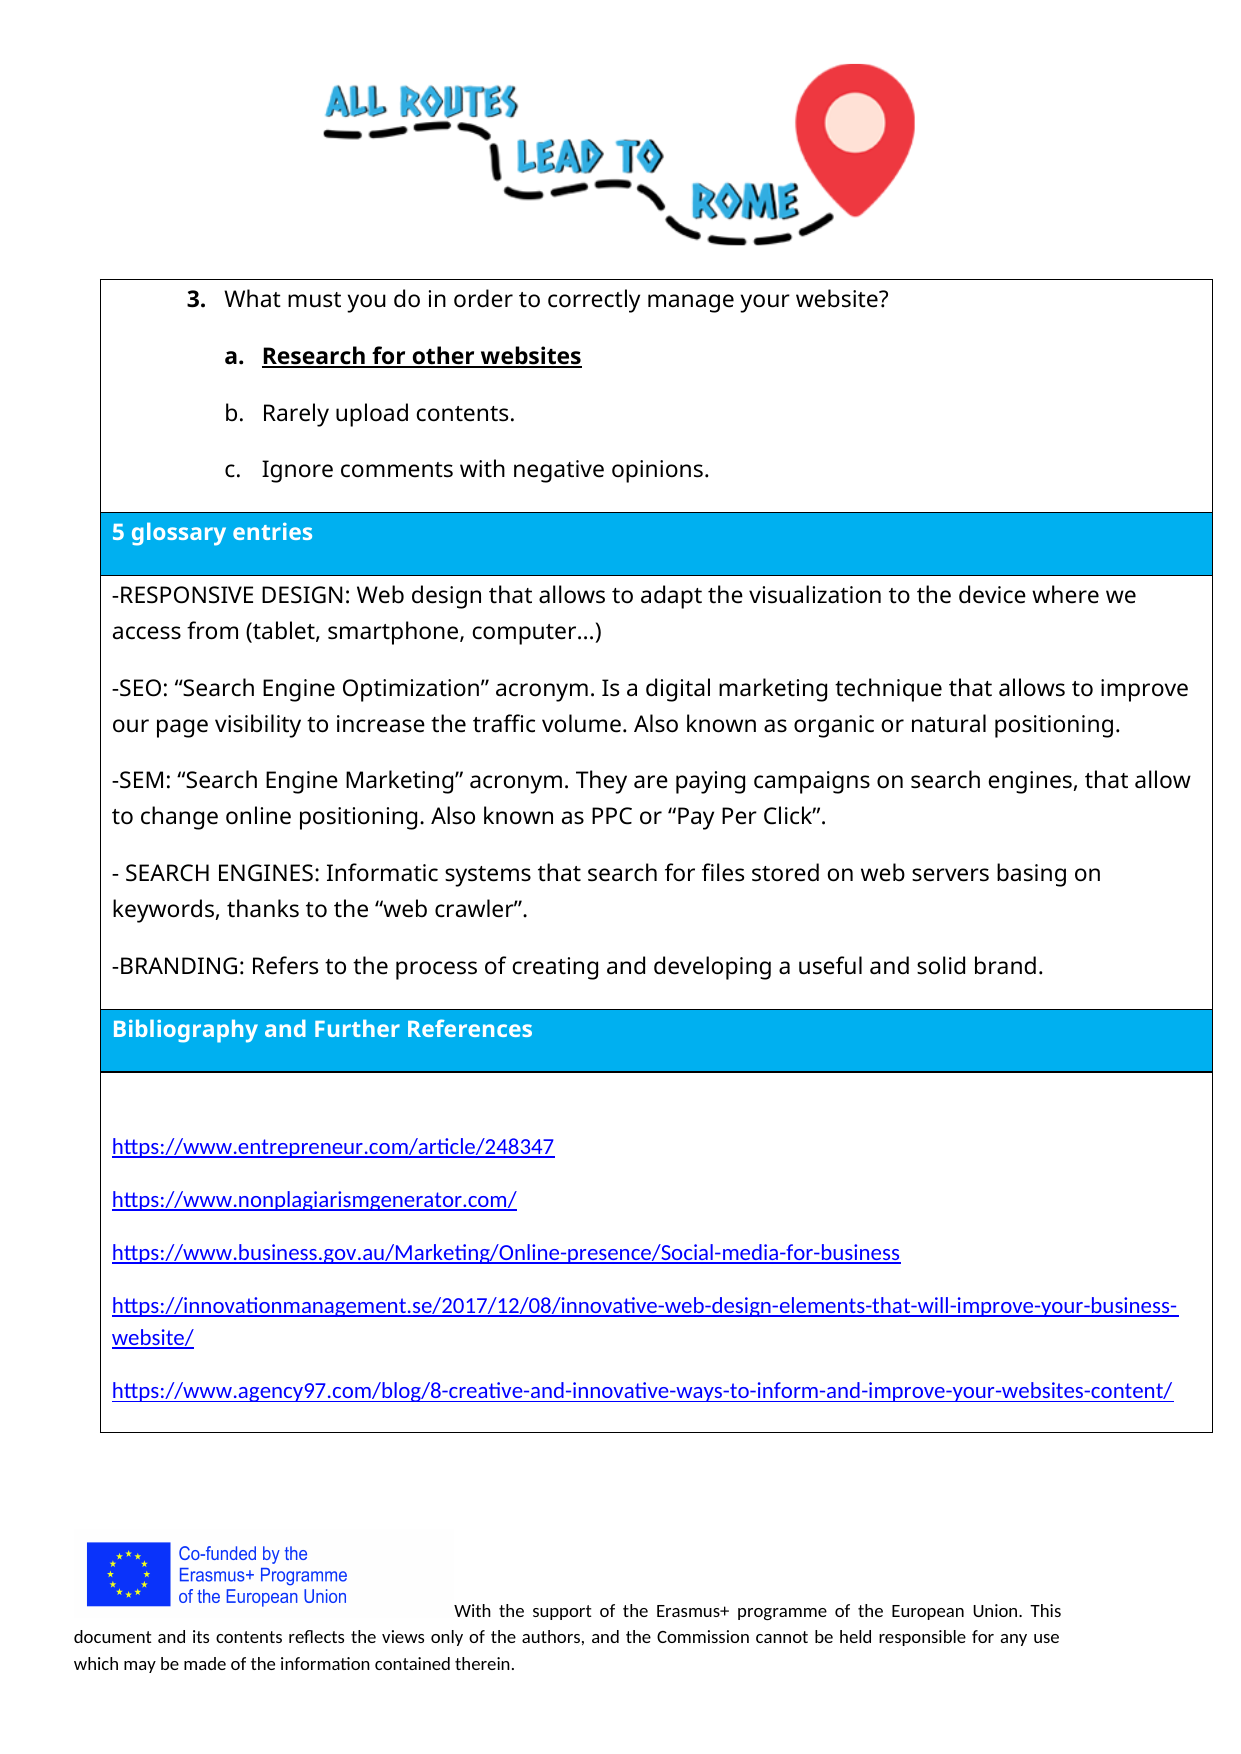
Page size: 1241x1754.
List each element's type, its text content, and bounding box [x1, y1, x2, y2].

table_cell -RESPONSIVE DESIGN: Web design that allows to adapt the visualization to the device where we access from (tablet, smartphone, computer…) -SEO: “Search Engine Optimization” acronym. Is a digital marketing technique that allows to improve our page visibility to increase the traffic volume. Also known as organic or natural positioning. -SEM: “Search Engine Marketing” acronym. They are paying campaigns on search engines, that allow to change online positioning. Also known as PPC or “Pay Per Click”. - SEARCH ENGINES: Informatic systems that search for files stored on web servers basing on keywords, thanks to the “web crawler”. -BRANDING: Refers to the process of creating and developing a useful and solid brand. [101, 576, 1212, 1008]
table_cell Bibliography and Further References [101, 1010, 1212, 1071]
table_cell 5 glossary entries [101, 513, 1212, 575]
picture [301, 56, 939, 255]
picture [73, 1529, 455, 1618]
